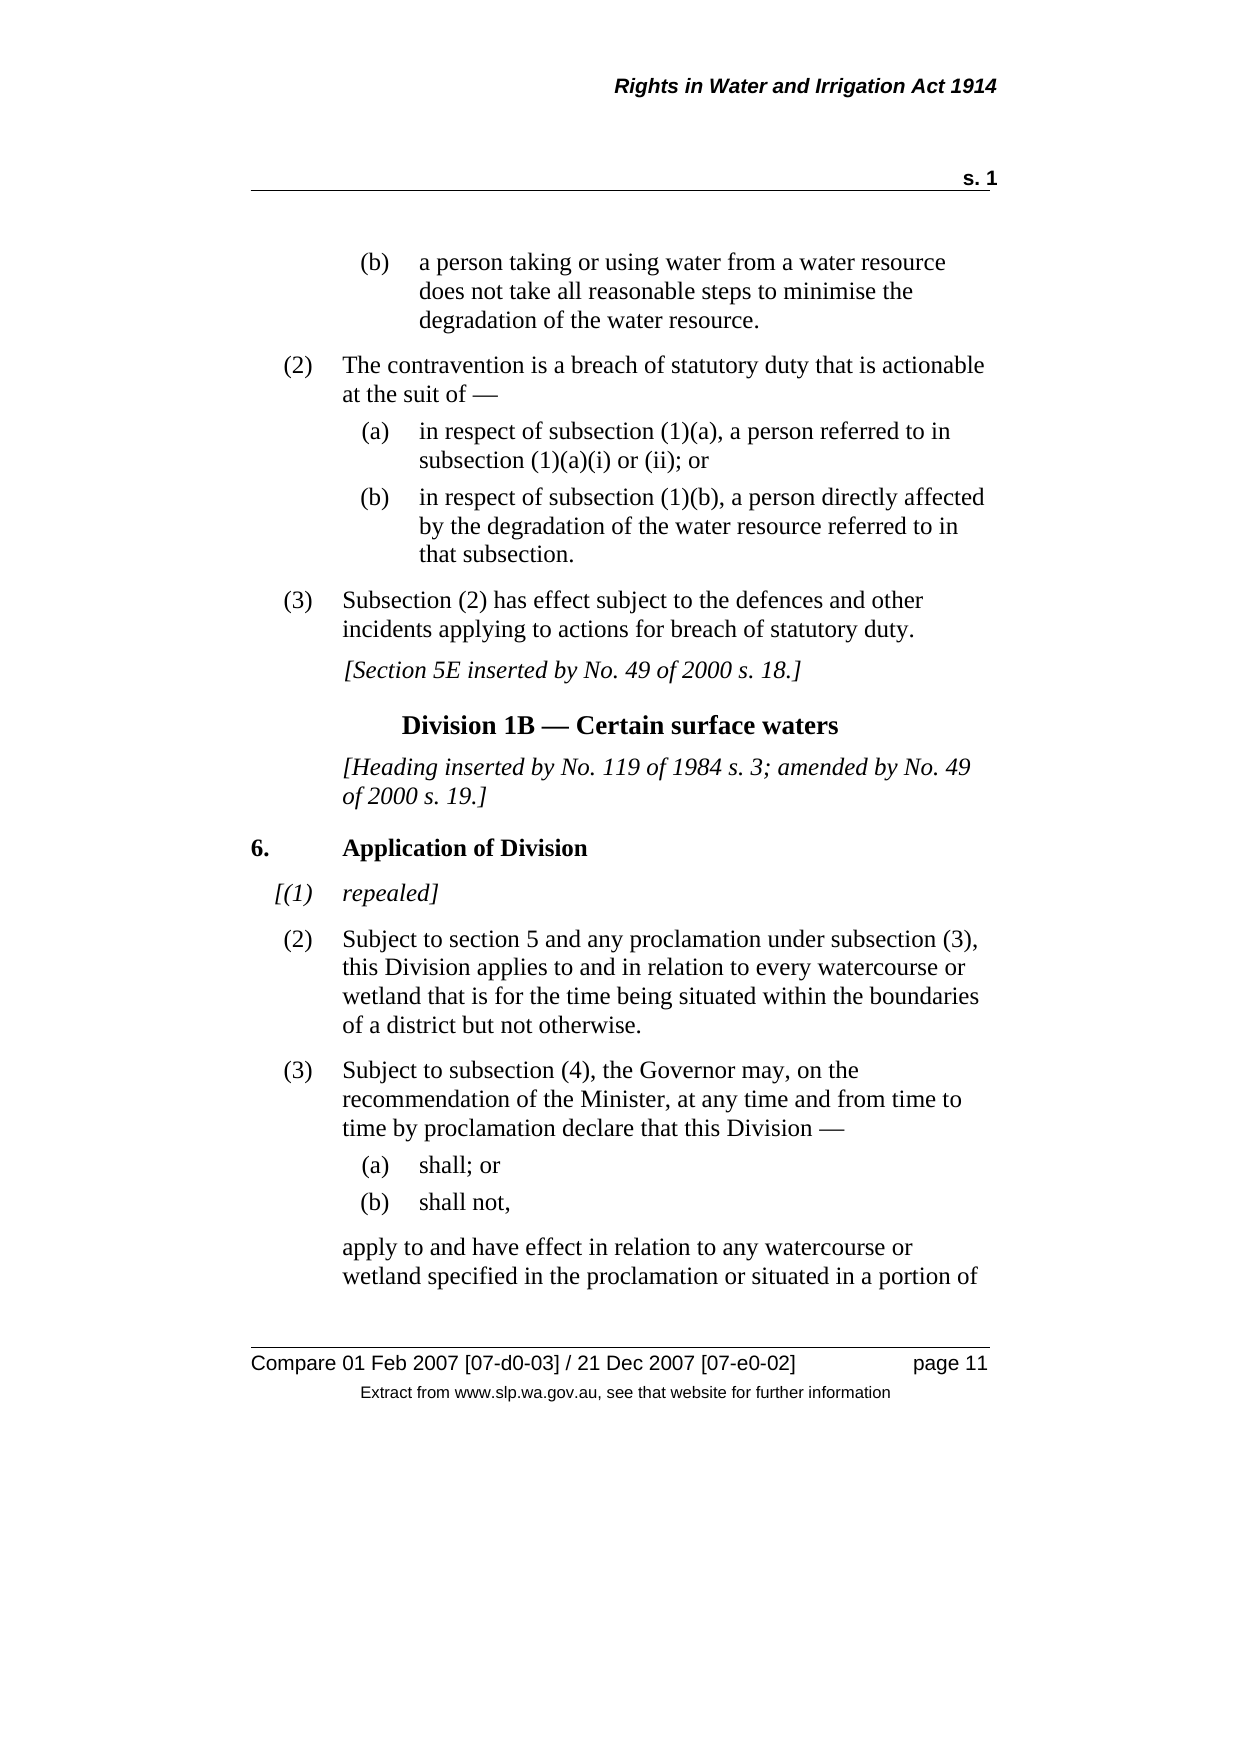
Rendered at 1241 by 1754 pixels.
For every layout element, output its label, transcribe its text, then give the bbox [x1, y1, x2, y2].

subtitle 6. Application of Division [251, 833, 990, 862]
text (a) in respect of subsection (1)(a), a person referred to in subsection (1)(a)(i) or (ii); or [251, 416, 990, 474]
subtitle Division 1B — Certain surface waters [251, 709, 990, 740]
text (2) Subject to section 5 and any proclamation under subsection (3), this Division applies to and in relation to every watercourse or wetland that is for the time being situated within the boundaries of a district but not otherwise. [251, 924, 990, 1039]
text (2) The contravention is a breach of statutory duty that is actionable at the suit of — [251, 350, 990, 408]
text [251, 1232, 990, 1290]
text (3) Subject to subsection (4), the Governor may, on the recommendation of the Minister, at any time and from time to time by proclamation declare that this Division — [251, 1055, 990, 1142]
text (a) shall; or [251, 1150, 990, 1179]
text [Section 5E inserted by No. 49 of 2000 s. 18.] [251, 655, 990, 684]
text (b) a person taking or using water from a water resource does not take all reasonable steps to minimise the degradation of the water resource. [251, 247, 990, 334]
text [(1) repealed] [251, 878, 990, 907]
text (b) in respect of subsection (1)(b), a person directly affected by the degradation of the water resource referred to in that subsection. [251, 482, 990, 568]
text (b) shall not, [251, 1187, 990, 1216]
subtitle [Heading inserted by No. 119 of 1984 s. 3; amended by No. 49 of 2000 s. 19.] [251, 752, 990, 810]
text (3) Subsection (2) has effect subject to the defences and other incidents applying to actions for breach of statutory duty. [251, 585, 990, 642]
